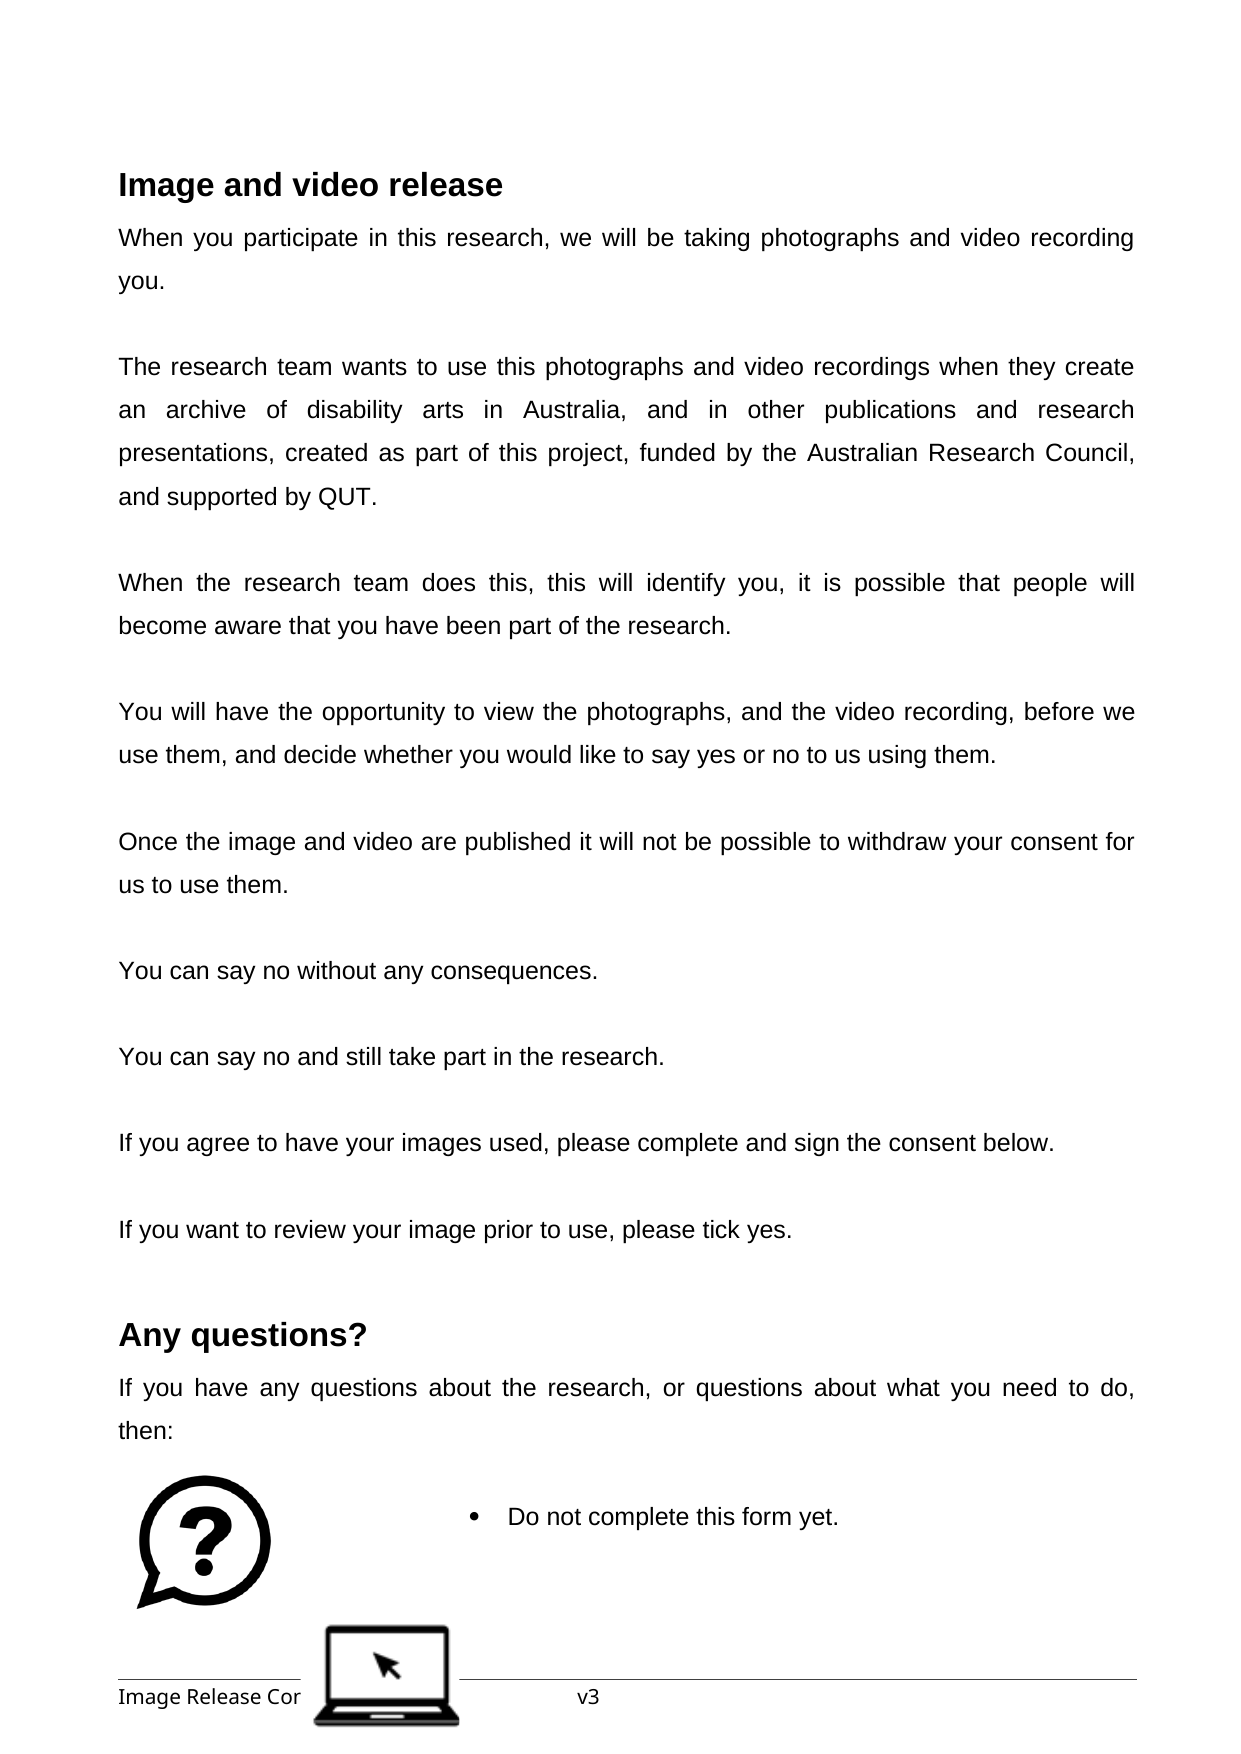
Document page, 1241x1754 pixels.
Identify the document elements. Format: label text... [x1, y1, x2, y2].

text If you want to review your image prior to use, please tick yes. [118, 1214, 1137, 1243]
text You will have the opportunity to view the photographs, and the video recording, before we use them, and decide whether you would like to say yes or no to us using them. [118, 697, 1137, 769]
list Do not complete this form yet. [287, 1502, 1137, 1531]
text Any questions? [118, 1315, 1137, 1354]
text You can say no and still take part in the research. [118, 1042, 1137, 1071]
text The research team wants to use this photographs and video recordings when they create an archive of disability arts in Australia, and in other publications and research presentations, created as part of this project, funded by the Australian Research Council, and supported by QUT. [118, 352, 1137, 510]
text When the research team does this, this will identify you, it is possible that people will become aware that you have been part of the research. [118, 568, 1137, 639]
text If you agree to have your images used, please complete and sign the consent below. [118, 1128, 1137, 1157]
text If you have any questions about the research, or questions about what you need to do, then: [118, 1373, 1137, 1445]
text When you participate in this research, we will be taking photographs and video recording you. [118, 223, 1137, 294]
text Image and video release [118, 165, 1137, 203]
text You can say no without any consequences. [118, 956, 1137, 984]
text Once the image and video are published it will not be possible to withdraw your consent for us to use them. [118, 826, 1137, 898]
